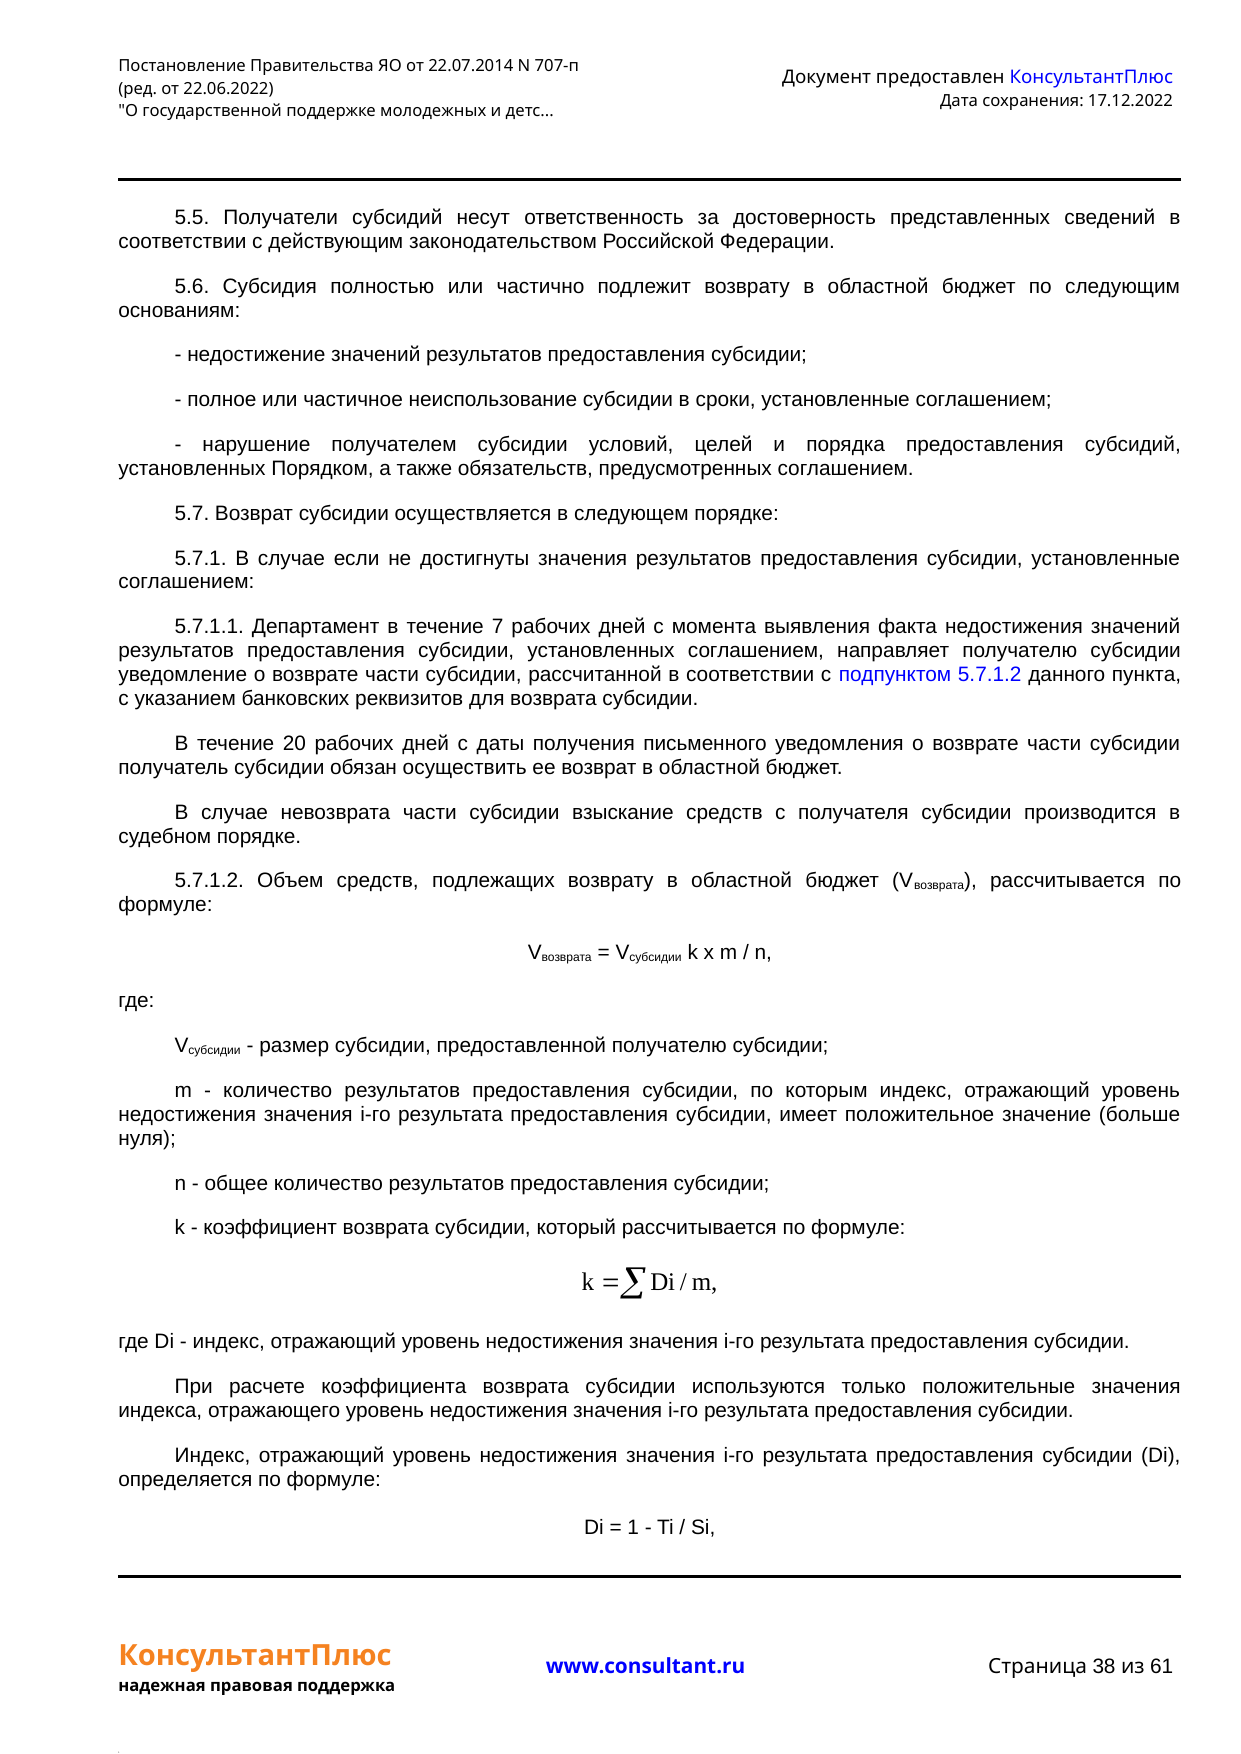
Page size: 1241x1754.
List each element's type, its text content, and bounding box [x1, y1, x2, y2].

text Vсубсидии - размер субсидии, предоставленной получателю субсидии; [118, 1033, 1181, 1057]
text m - количество результатов предоставления субсидии, по которым индекс, отражающий уровень недостижения значения i-го результата предоставления субсидии, имеет положительное значение (больше нуля); [118, 1078, 1181, 1149]
text В течение 20 рабочих дней с даты получения письменного уведомления о возврате части субсидии получатель субсидии обязан осуществить ее возврат в областной бюджет. [118, 731, 1181, 779]
text где: [118, 988, 1181, 1012]
text 5.7. Возврат субсидии осуществляется в следующем порядке: [118, 501, 1181, 524]
text n - общее количество результатов предоставления субсидии; [118, 1170, 1181, 1194]
text - полное или частичное неиспользование субсидии в сроки, установленные соглашением; [118, 387, 1181, 411]
text При расчете коэффициента возврата субсидии используются только положительные значения индекса, отражающего уровень недостижения значения i-го результата предоставления субсидии. [118, 1374, 1181, 1422]
text 5.7.1.1. Департамент в течение 7 рабочих дней с момента выявления факта недостижения значений результатов предоставления субсидии, установленных соглашением, направляет получателю субсидии уведомление о возврате части субсидии, рассчитанной в соответствии с подпунктом 5.7.1.2 данного пункта, с указанием банковских реквизитов для возврата субсидии. [118, 614, 1181, 710]
text В случае невозврата части субсидии взыскание средств с получателя субсидии производится в судебном порядке. [118, 799, 1181, 847]
text k - коэффициент возврата субсидии, который рассчитывается по формуле: [118, 1215, 1181, 1239]
text 5.5. Получатели субсидий несут ответственность за достоверность представленных сведений в соответствии с действующим законодательством Российской Федерации. [118, 205, 1181, 253]
text 5.6. Субсидия полностью или частично подлежит возврату в областной бюджет по следующим основаниям: [118, 273, 1181, 321]
text где Di - индекс, отражающий уровень недостижения значения i-го результата предоставления субсидии. [118, 1329, 1181, 1353]
text - недостижение значений результатов предоставления субсидии; [118, 342, 1181, 366]
text Di = 1 - Ti / Si, [118, 1515, 1181, 1539]
text - нарушение получателем субсидии условий, целей и порядка предоставления субсидий, установленных Порядком, а также обязательств, предусмотренных соглашением. [118, 432, 1181, 480]
text Индекс, отражающий уровень недостижения значения i-го результата предоставления субсидии (Di), определяется по формуле: [118, 1443, 1181, 1491]
text 5.7.1. В случае если не достигнуты значения результатов предоставления субсидии, установленные соглашением: [118, 545, 1181, 593]
text 5.7.1.2. Объем средств, подлежащих возврату в областной бюджет (Vвозврата), рассчитывается по формуле: [118, 868, 1181, 916]
text Vвозврата = Vсубсидии k x m / n, [118, 940, 1181, 964]
